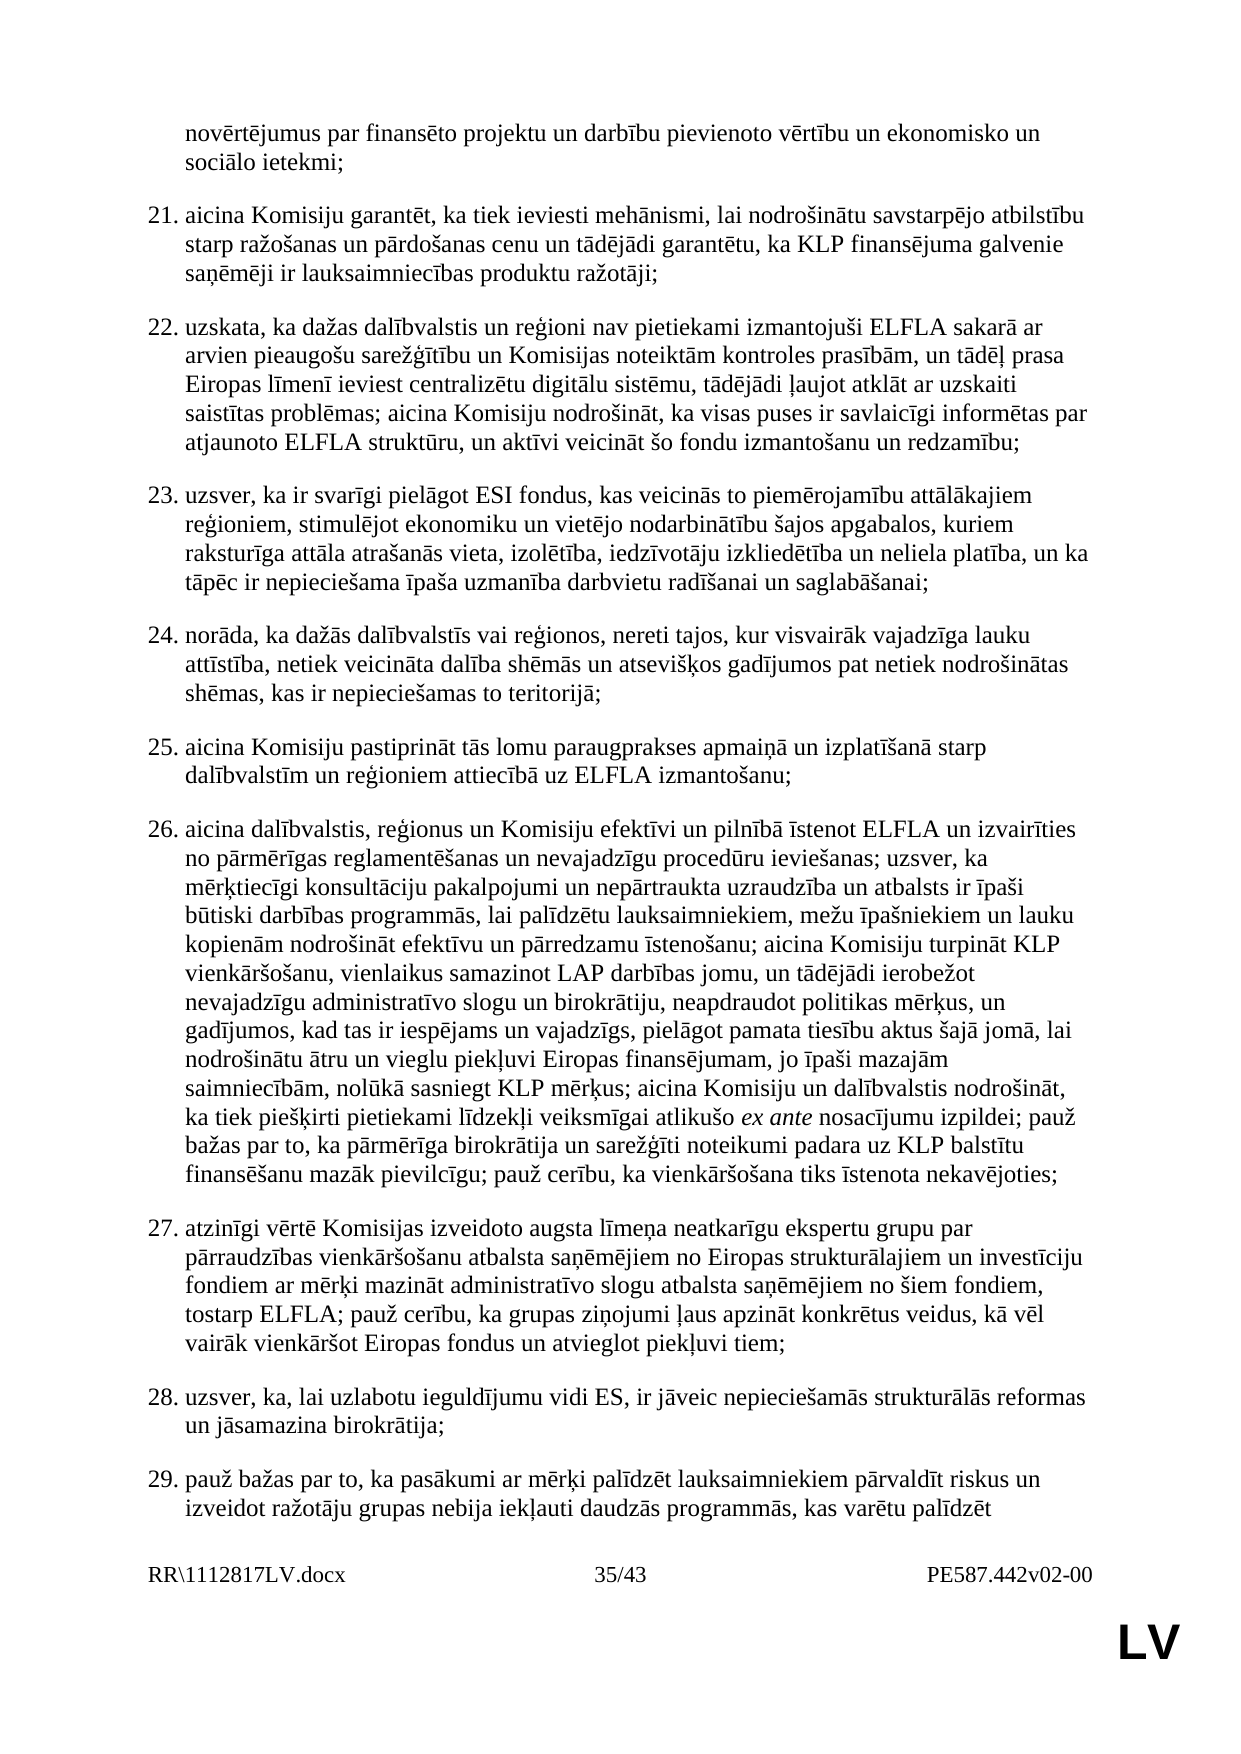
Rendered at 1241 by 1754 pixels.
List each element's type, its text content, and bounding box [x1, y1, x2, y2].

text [148, 118, 1092, 176]
text 26. aicina dalībvalstis, reģionus un Komisiju efektīvi un pilnībā īstenot ELFLA un izvairīties no pārmērīgas reglamentēšanas un nevajadzīgu procedūru ieviešanas; uzsver, ka mērķtiecīgi konsultāciju pakalpojumi un nepārtraukta uzraudzība un atbalsts ir īpaši būtiski darbības programmās, lai palīdzētu lauksaimniekiem, mežu īpašniekiem un lauku kopienām nodrošināt efektīvu un pārredzamu īstenošanu; aicina Komisiju turpināt KLP vienkāršošanu, vienlaikus samazinot LAP darbības jomu, un tādējādi ierobežot nevajadzīgu administratīvo slogu un birokrātiju, neapdraudot politikas mērķus, un gadījumos, kad tas ir iespējams un vajadzīgs, pielāgot pamata tiesību aktus šajā jomā, lai nodrošinātu ātru un vieglu piekļuvi Eiropas finansējumam, jo īpaši mazajām saimniecībām, nolūkā sasniegt KLP mērķus; aicina Komisiju un dalībvalstis nodrošināt, ka tiek piešķirti pietiekami līdzekļi veiksmīgai atlikušo ex ante nosacījumu izpildei; pauž bažas par to, ka pārmērīga birokrātija un sarežģīti noteikumi padara uz KLP balstītu finansēšanu mazāk pievilcīgu; pauž cerību, ka vienkāršošana tiks īstenota nekavējoties; [148, 814, 1092, 1188]
text 22. uzskata, ka dažas dalībvalstis un reģioni nav pietiekami izmantojuši ELFLA sakarā ar arvien pieaugošu sarežģītību un Komisijas noteiktām kontroles prasībām, un tādēļ prasa Eiropas līmenī ieviest centralizētu digitālu sistēmu, tādējādi ļaujot atklāt ar uzskaiti saistītas problēmas; aicina Komisiju nodrošināt, ka visas puses ir savlaicīgi informētas par atjaunoto ELFLA struktūru, un aktīvi veicināt šo fondu izmantošanu un redzamību; [148, 312, 1092, 456]
text 23. uzsver, ka ir svarīgi pielāgot ESI fondus, kas veicinās to piemērojamību attālākajiem reģioniem, stimulējot ekonomiku un vietējo nodarbinātību šajos apgabalos, kuriem raksturīga attāla atrašanās vieta, izolētība, iedzīvotāju izkliedētība un neliela platība, un ka tāpēc ir nepieciešama īpaša uzmanība darbvietu radīšanai un saglabāšanai; [148, 481, 1092, 596]
text 25. aicina Komisiju pastiprināt tās lomu paraugprakses apmaiņā un izplatīšanā starp dalībvalstīm un reģioniem attiecībā uz ELFLA izmantošanu; [148, 732, 1092, 789]
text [148, 1464, 1092, 1522]
text 27. atzinīgi vērtē Komisijas izveidoto augsta līmeņa neatkarīgu ekspertu grupu par pārraudzības vienkāršošanu atbalsta saņēmējiem no Eiropas strukturālajiem un investīciju fondiem ar mērķi mazināt administratīvo slogu atbalsta saņēmējiem no šiem fondiem, tostarp ELFLA; pauž cerību, ka grupas ziņojumi ļaus apzināt konkrētus veidus, kā vēl vairāk vienkāršot Eiropas fondus un atvieglot piekļuvi tiem; [148, 1213, 1092, 1357]
text 21. aicina Komisiju garantēt, ka tiek ieviesti mehānismi, lai nodrošinātu savstarpējo atbilstību starp ražošanas un pārdošanas cenu un tādējādi garantētu, ka KLP finansējuma galvenie saņēmēji ir lauksaimniecības produktu ražotāji; [148, 201, 1092, 287]
text 28. uzsver, ka, lai uzlabotu ieguldījumu vidi ES, ir jāveic nepieciešamās strukturālās reformas un jāsamazina birokrātija; [148, 1382, 1092, 1439]
text 24. norāda, ka dažās dalībvalstīs vai reģionos, nereti tajos, kur visvairāk vajadzīga lauku attīstība, netiek veicināta dalība shēmās un atsevišķos gadījumos pat netiek nodrošinātas shēmas, kas ir nepieciešamas to teritorijā; [148, 621, 1092, 707]
